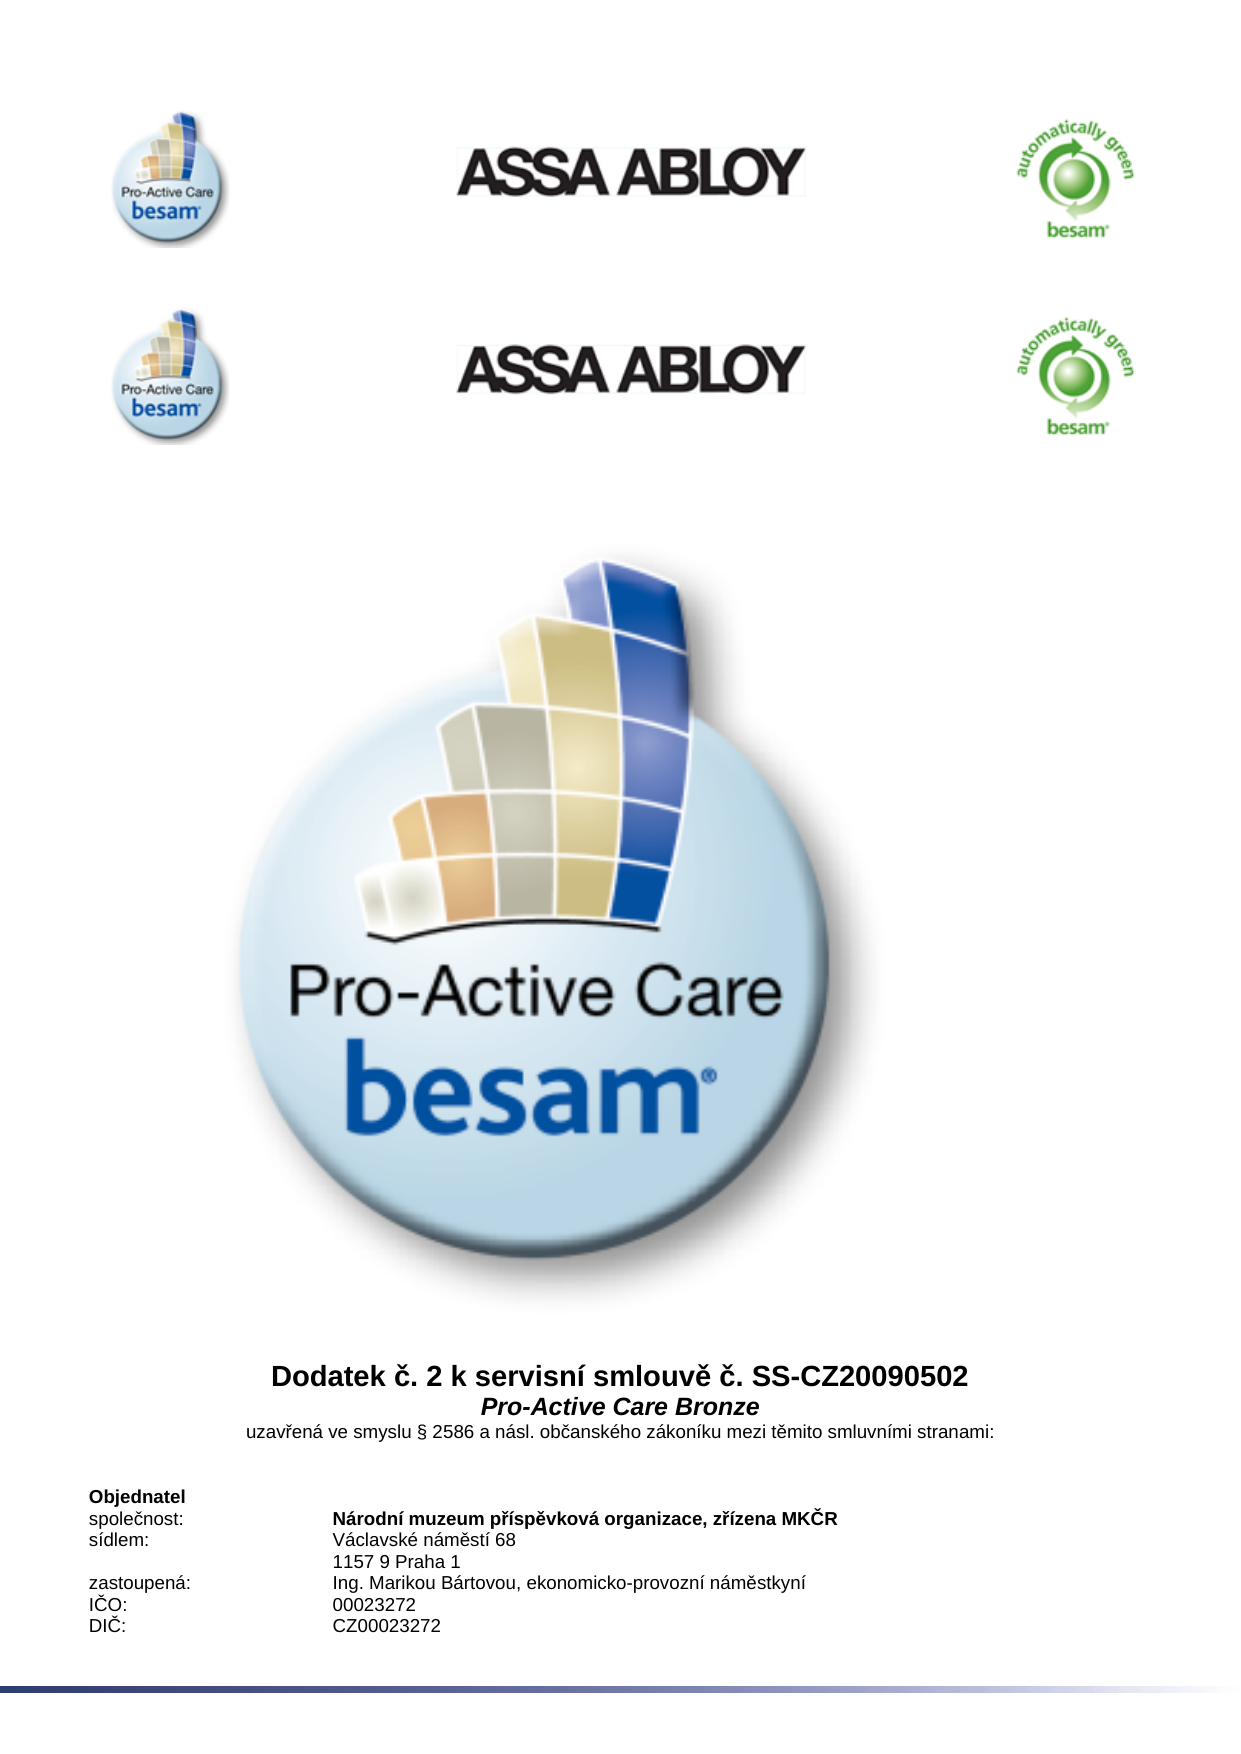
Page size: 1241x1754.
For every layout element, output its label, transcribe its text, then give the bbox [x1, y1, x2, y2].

text 1157 9 Praha 1 [89, 1551, 1152, 1572]
picture [88, 473, 1003, 1359]
text Pro-Active Care Bronze [89, 1392, 1152, 1421]
text Objednatel [89, 1486, 1152, 1507]
text zastoupená: Ing. Marikou Bártovou, ekonomicko-provozní náměstkyní [89, 1572, 1152, 1594]
text sídlem: Václavské náměstí 68 [89, 1529, 1152, 1551]
picture [88, 271, 1152, 445]
text společnost: Národní muzeum příspěvková organizace, zřízena MKČR [89, 1507, 1152, 1529]
text uzavřená ve smyslu § 2586 a násl. občanského zákoníku mezi těmito smluvními stranami: [89, 1421, 1152, 1443]
subtitle Dodatek č. 2 k servisní smlouvě č. SS-CZ20090502 [89, 1359, 1152, 1392]
text DIČ: CZ00023272 [89, 1615, 1152, 1637]
text IČO: 00023272 [89, 1594, 1152, 1615]
picture [88, 73, 1152, 248]
picture [0, 1686, 1241, 1693]
